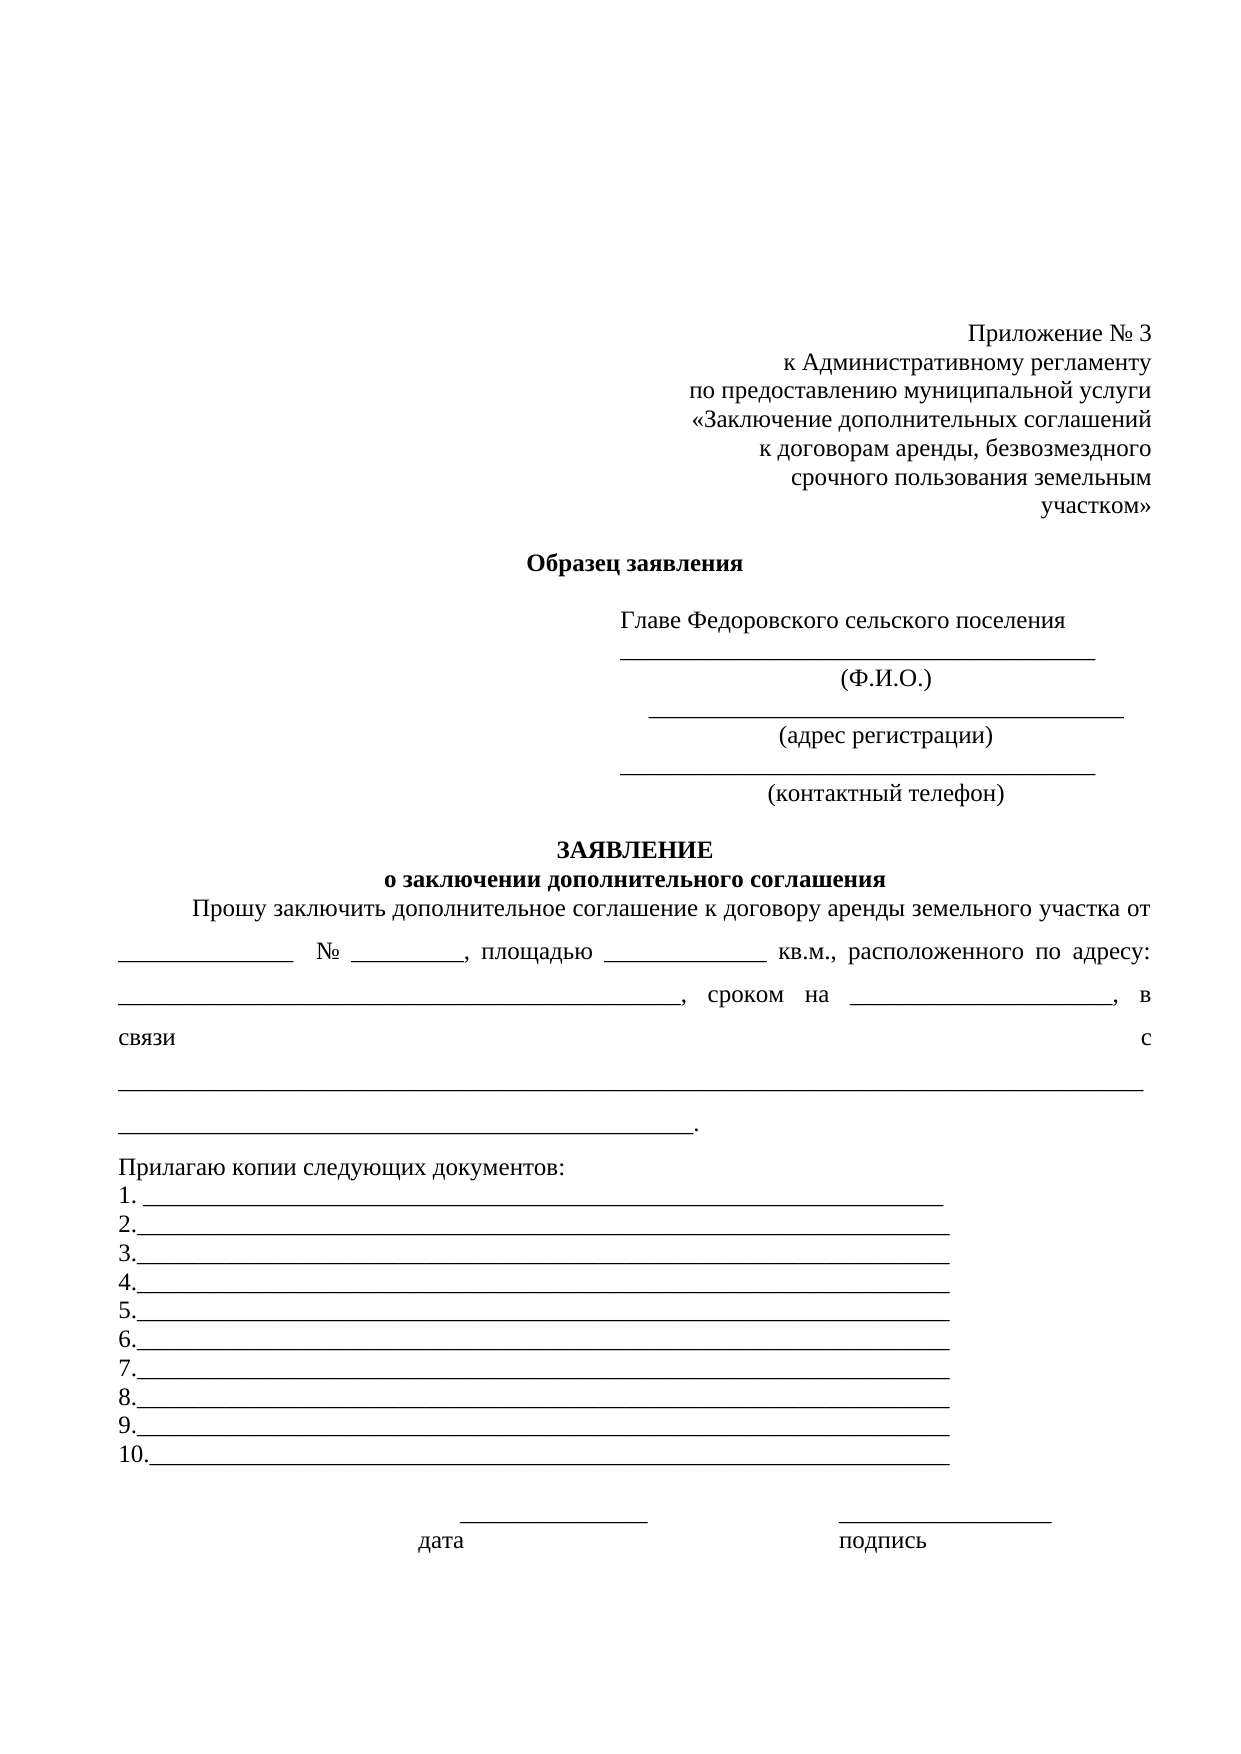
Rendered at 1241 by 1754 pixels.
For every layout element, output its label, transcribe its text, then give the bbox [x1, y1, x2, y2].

text ЗАЯВЛЕНИЕ [118, 835, 1152, 864]
text 9._________________________________________________________________ [118, 1410, 1152, 1439]
text ______________________________________ [620, 634, 1152, 663]
text Прилагаю копии следующих документов: [118, 1152, 1152, 1180]
text 3._________________________________________________________________ [118, 1238, 1152, 1267]
text _______________ _________________ [118, 1497, 1152, 1525]
text ______________________________________ [620, 749, 1152, 778]
text 5._________________________________________________________________ [118, 1295, 1152, 1324]
text Образец заявления [118, 548, 1152, 577]
text 7._________________________________________________________________ [118, 1353, 1152, 1382]
text 10.________________________________________________________________ [118, 1439, 1152, 1468]
text «Заключение дополнительных соглашений к договорам аренды, безвозмездного срочного пользования земельным участком» [679, 404, 1152, 519]
text (Ф.И.О.) [620, 663, 1152, 692]
text (контактный телефон) [620, 778, 1152, 807]
text (адрес регистрации) [620, 720, 1152, 749]
text 8._________________________________________________________________ [118, 1382, 1152, 1410]
text 6._________________________________________________________________ [118, 1324, 1152, 1353]
text 1. ________________________________________________________________ [118, 1180, 1152, 1209]
text 4._________________________________________________________________ [118, 1267, 1152, 1295]
text Приложение № 3 [118, 318, 1152, 347]
text ______________________________________ [620, 692, 1152, 720]
text к Административному регламенту [679, 347, 1152, 375]
text Главе Федоровского сельского поселения [620, 605, 1152, 634]
text о заключении дополнительного соглашения [118, 864, 1152, 893]
text Прошу заключить дополнительное соглашение к договору аренды земельного участка от ______________ № _________, площадью _____________ кв.м., расположенного по адресу: _____________________________________________, сроком на _____________________, в связи с ________________________________________________________________________________________________________________________________. [118, 893, 1152, 1137]
text 2._________________________________________________________________ [118, 1209, 1152, 1238]
text дата подпись [118, 1525, 1152, 1554]
text по предоставлению муниципальной услуги [620, 375, 1152, 404]
